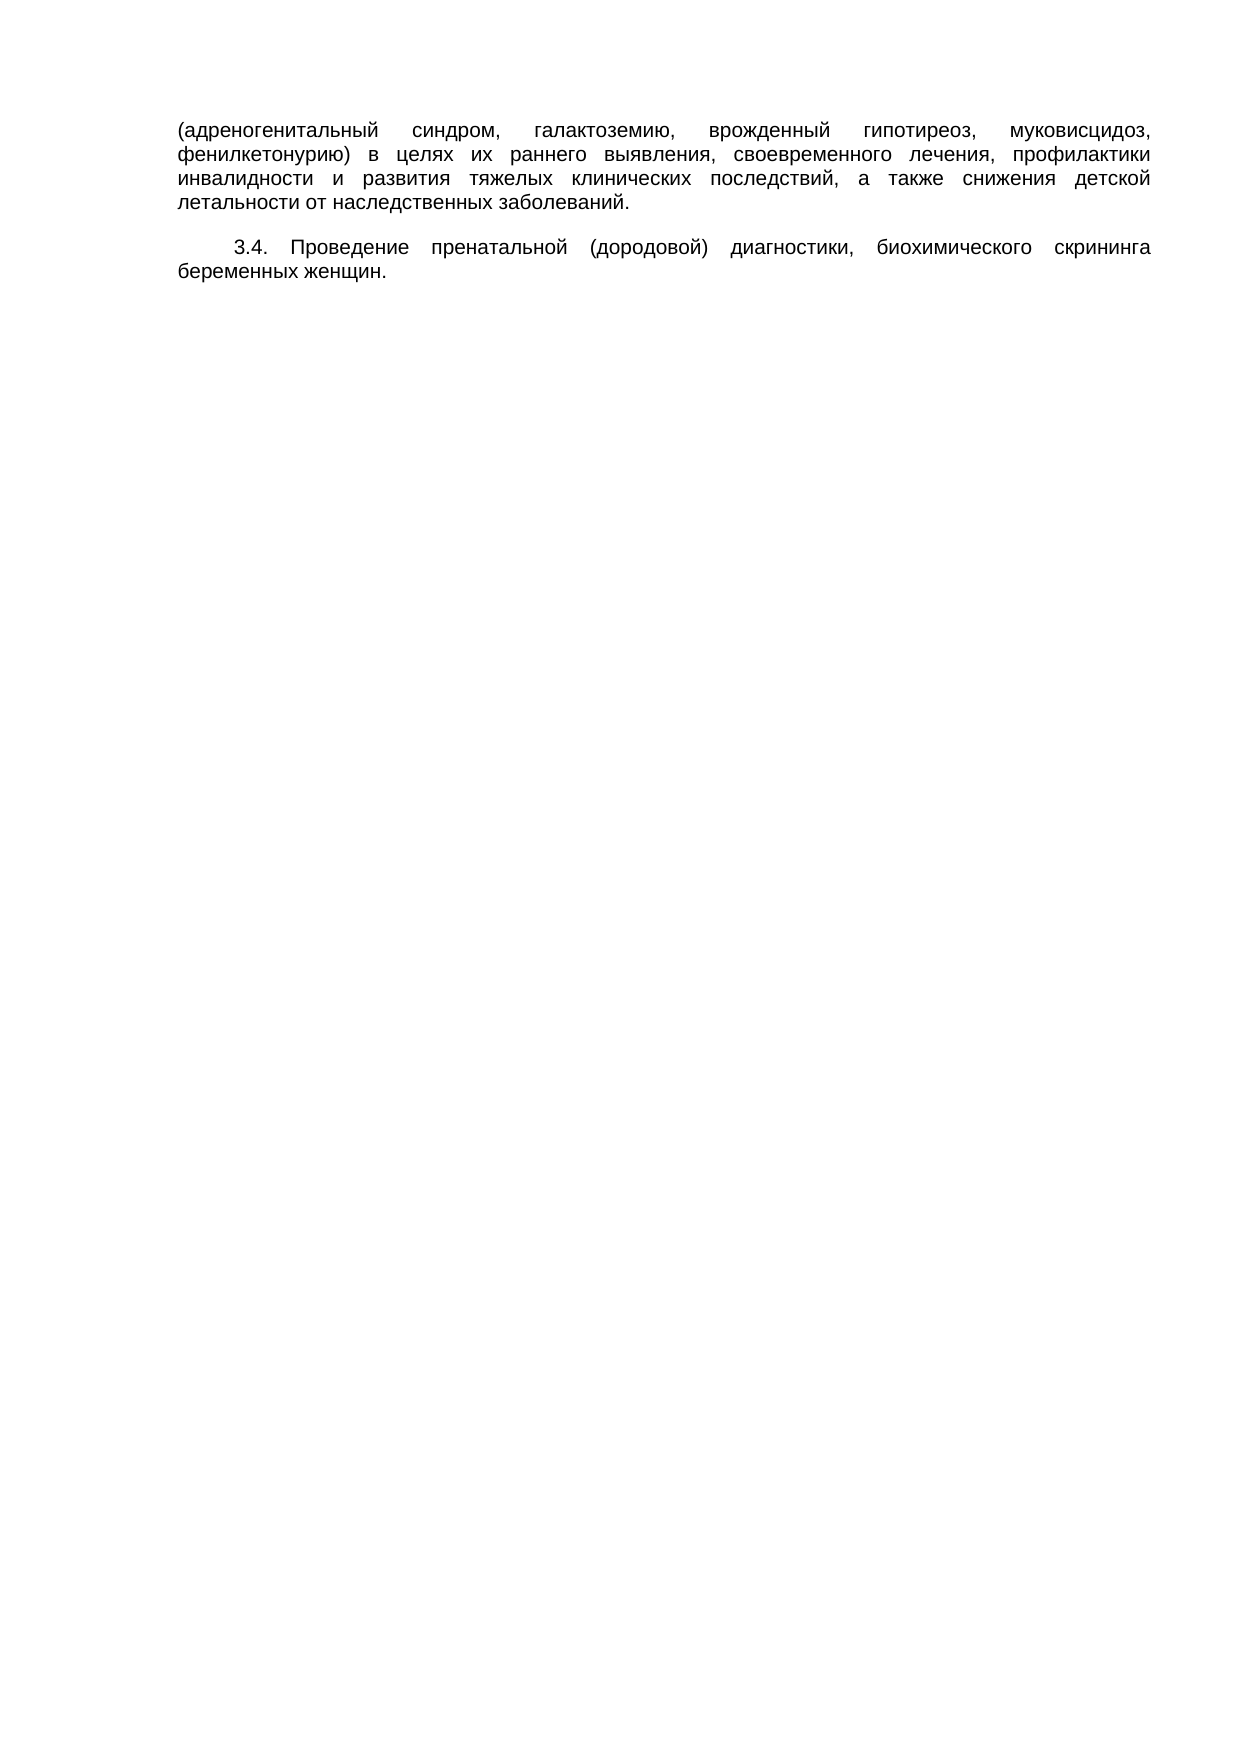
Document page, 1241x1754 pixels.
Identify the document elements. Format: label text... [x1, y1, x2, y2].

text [177, 118, 1152, 214]
text 3.4. Проведение пренатальной (дородовой) диагностики, биохимического скрининга беременных женщин. [177, 235, 1152, 283]
